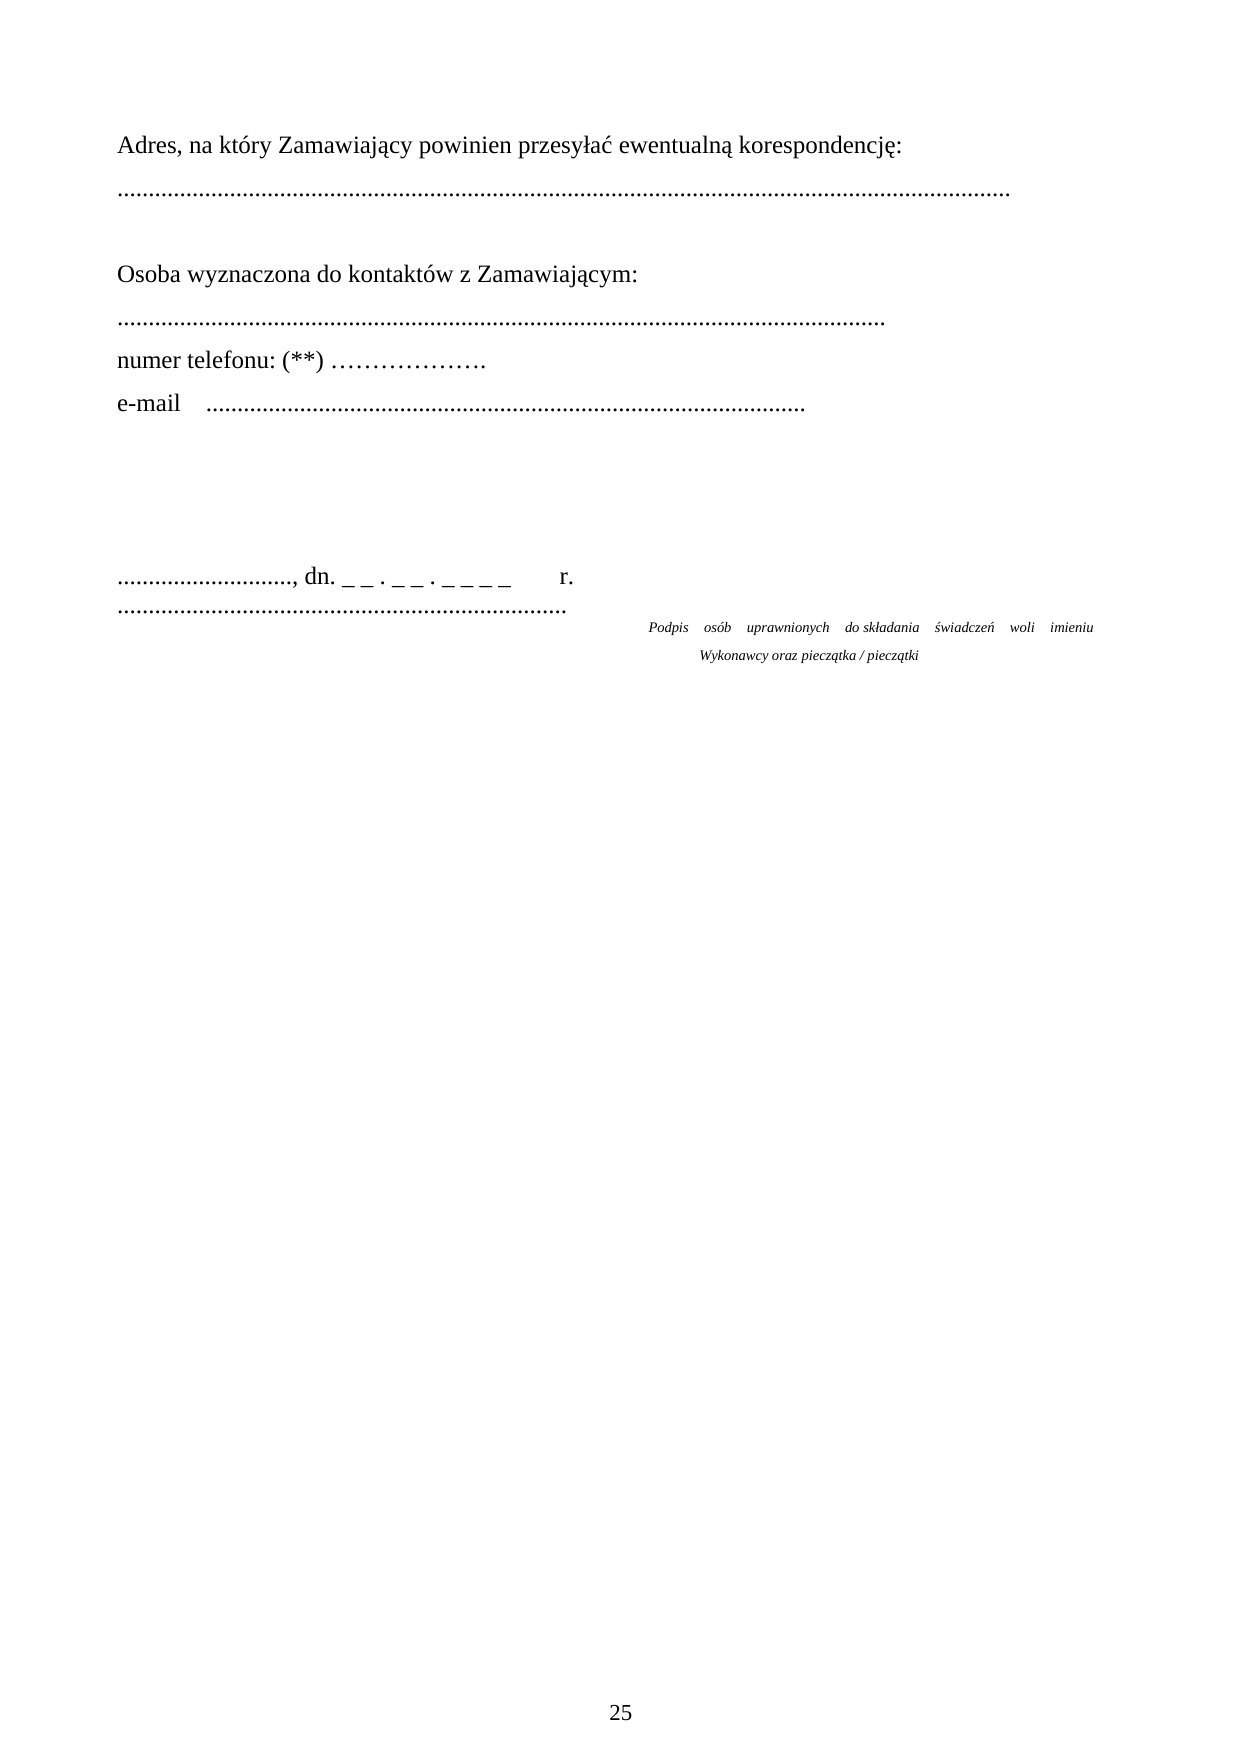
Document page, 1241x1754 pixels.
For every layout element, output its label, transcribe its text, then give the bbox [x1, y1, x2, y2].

text ............................................................................................................................................... [117, 173, 1124, 202]
text Osoba wyznaczona do kontaktów z Zamawiającym: [117, 259, 1124, 288]
text ............................, dn. _ _ . _ _ . _ _ _ _ r. ........................................................................ [117, 561, 1124, 618]
text ........................................................................................................................... [117, 302, 1124, 331]
text numer telefonu: (**) ………………. [117, 345, 1124, 374]
text Podpis osób uprawnionych do składania świadczeń woli imieniu Wykonawcy oraz pieczątka / pieczątki [648, 618, 1124, 676]
text e-mail ................................................................................................ [117, 388, 1124, 417]
text Adres, na który Zamawiający powinien przesyłać ewentualną korespondencję: [117, 130, 1124, 158]
